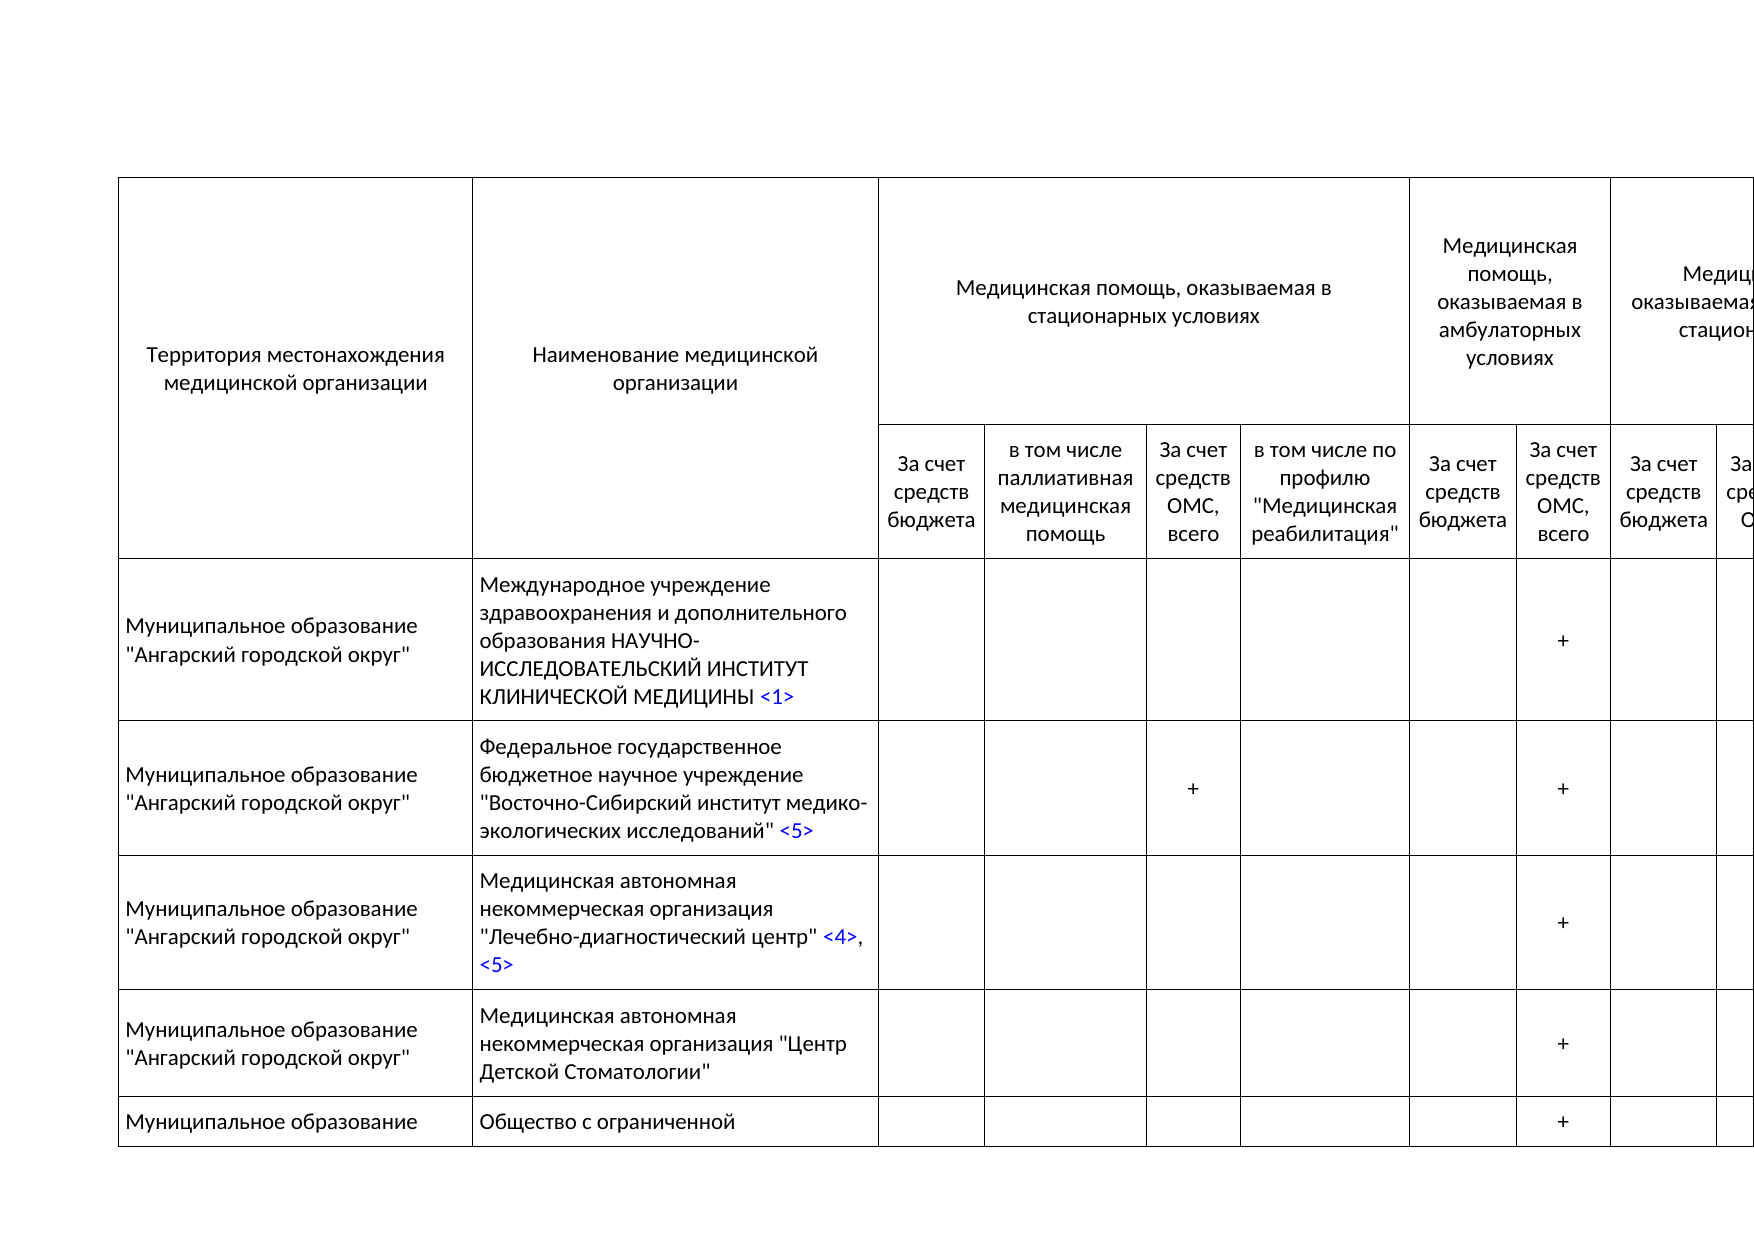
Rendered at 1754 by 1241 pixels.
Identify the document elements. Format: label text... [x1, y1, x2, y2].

table_cell Федеральное государственное бюджетное научное учреждение "Восточно-Сибирский институт медико-экологических исследований" <5> [473, 721, 878, 855]
table_cell За счет средств бюджета [879, 425, 984, 558]
table_cell [1717, 1097, 1753, 1146]
table_cell + [1517, 721, 1610, 855]
table_cell [1147, 1097, 1240, 1146]
table_cell За счет средств бюджета [1410, 425, 1516, 558]
table_cell + [1517, 856, 1610, 989]
table_cell в том числе по профилю "Медицинская реабилитация" [1241, 425, 1409, 558]
table_cell [879, 1097, 984, 1146]
table_cell + [1147, 721, 1240, 855]
table_cell За счет средств ОМС, всего [1147, 425, 1240, 558]
table_cell Муниципальное образование "Ангарский городской округ" [119, 856, 472, 989]
table_cell [879, 721, 984, 855]
table_cell Муниципальное образование "Ангарский городской округ" [119, 721, 472, 855]
table_cell [879, 559, 984, 720]
table_cell [1611, 559, 1716, 720]
table_cell [985, 721, 1146, 855]
table_cell [1611, 990, 1716, 1096]
table_cell [985, 856, 1146, 989]
table_header Территория местонахождения медицинской организации [119, 178, 472, 558]
table_cell [879, 856, 984, 989]
table_cell [985, 559, 1146, 720]
table_cell [1611, 856, 1716, 989]
table_cell Медицинская автономная некоммерческая организация "Лечебно-диагностический центр" <4>, <5> [473, 856, 878, 989]
table_cell + [1717, 856, 1753, 989]
table_cell [1147, 559, 1240, 720]
table_cell За счет средств ОМС, всего [1517, 425, 1610, 558]
table_cell [1147, 856, 1240, 989]
table_cell [1241, 990, 1409, 1096]
table_cell [1147, 990, 1240, 1096]
table_cell + [1517, 990, 1610, 1096]
table_cell Медицинская автономная некоммерческая организация "Центр Детской Стоматологии" [473, 990, 878, 1096]
table_cell За счет средств бюджета [1611, 425, 1716, 558]
table_header Медицинская помощь, оказываемая в амбулаторных условиях [1410, 178, 1610, 424]
table_cell + [1717, 721, 1753, 855]
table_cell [119, 990, 472, 1096]
table_cell [985, 990, 1146, 1096]
table_cell [1717, 990, 1753, 1096]
table_cell в том числе паллиативная медицинская помощь [985, 425, 1146, 558]
table_cell [1410, 990, 1516, 1096]
table_cell За счет средств ОМС [1717, 425, 1753, 558]
table_cell [1241, 1097, 1409, 1146]
table_cell [1410, 559, 1516, 720]
table_cell [985, 1097, 1146, 1146]
table_cell + [1517, 559, 1610, 720]
table_cell [1241, 559, 1409, 720]
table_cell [119, 1097, 472, 1146]
table_cell [1241, 856, 1409, 989]
table_cell [1717, 559, 1753, 720]
table_cell [1410, 856, 1516, 989]
table_header Медицинская помощь, оказываемая в условиях дневных стационаров всех типов [1611, 178, 1753, 424]
table_cell [1410, 1097, 1516, 1146]
table_cell [1611, 721, 1716, 855]
table_header Наименование медицинской организации [473, 178, 878, 558]
table_cell + [1517, 1097, 1610, 1146]
table_cell [1611, 1097, 1716, 1146]
table_header Медицинская помощь, оказываемая в стационарных условиях [879, 178, 1409, 424]
table_cell Муниципальное образование "Ангарский городской округ" [119, 559, 472, 720]
table_cell [1410, 721, 1516, 855]
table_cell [473, 1097, 878, 1146]
table_cell [1241, 721, 1409, 855]
table_cell [879, 990, 984, 1096]
table_cell Международное учреждение здравоохранения и дополнительного образования НАУЧНО-ИССЛЕДОВАТЕЛЬСКИЙ ИНСТИТУТ КЛИНИЧЕСКОЙ МЕДИЦИНЫ <1> [473, 559, 878, 720]
